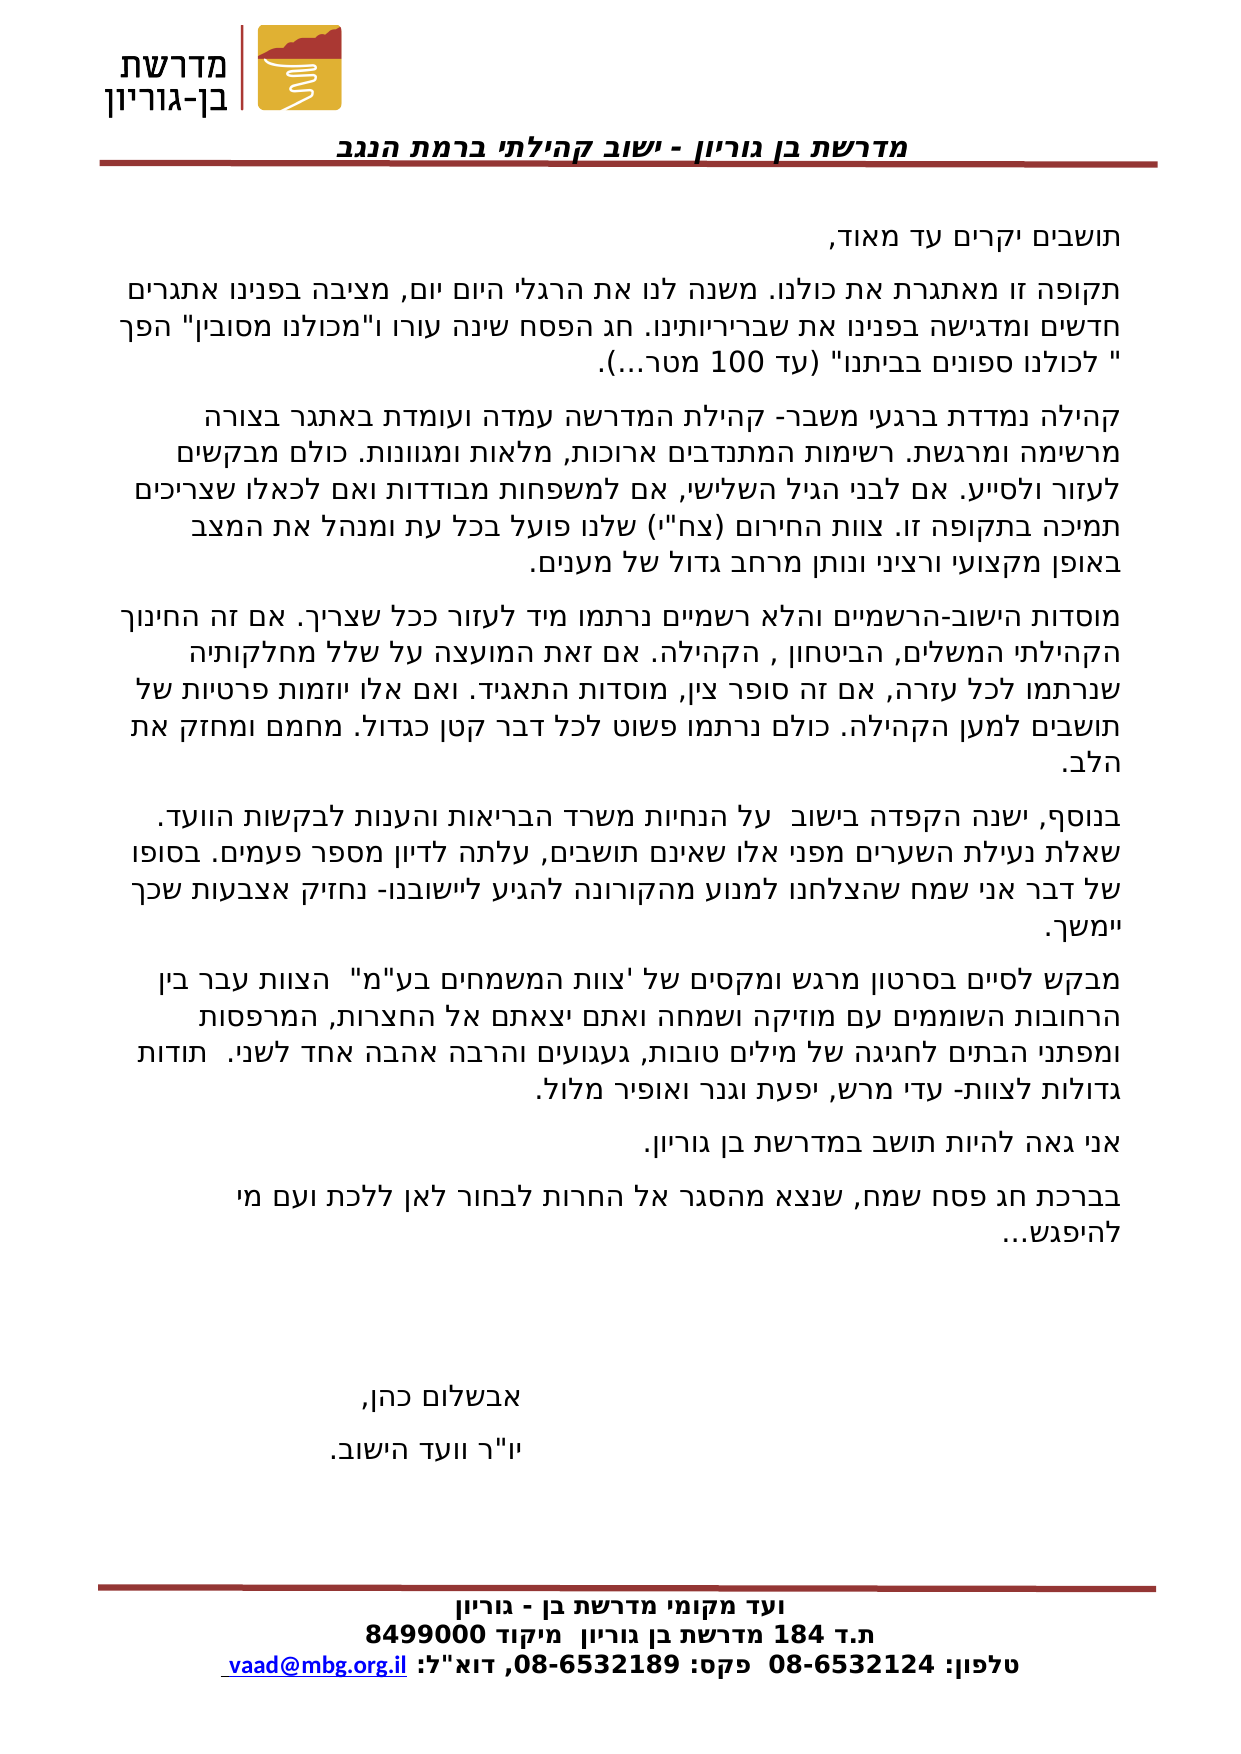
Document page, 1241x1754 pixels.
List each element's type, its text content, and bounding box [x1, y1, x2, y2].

text בברכת חג פסח שמח, שנצא מהסגר אל החרות לבחור לאן ללכת ועם מי להיפגש... [118, 1179, 1122, 1249]
text יו"ר וועד הישוב. [118, 1432, 597, 1466]
text אני גאה להיות תושב במדרשת בן גוריון. [118, 1126, 1122, 1159]
text תקופה זו מאתגרת את כולנו. משנה לנו את הרגלי היום יום, מציבה בפנינו אתגרים חדשים ומדגישה בפנינו את שבריריותינו. חג הפסח שינה עורו ו"מכולנו מסובין" הפך " לכולנו ספונים בביתנו" (עד 100 מטר...). [118, 272, 1122, 379]
text בנוסף, ישנה הקפדה בישוב על הנחיות משרד הבריאות והענות לבקשות הוועד. שאלת נעילת השערים מפני אלו שאינם תושבים, עלתה לדיון מספר פעמים. בסופו של דבר אני שמח שהצלחנו למנוע מהקורונה להגיע ליישובנו- נחזיק אצבעות שכך יימשך. [118, 799, 1122, 943]
text תושבים יקרים עד מאוד, [118, 219, 1122, 253]
text קהילה נמדדת ברגעי משבר- קהילת המדרשה עמדה ועומדת באתגר בצורה מרשימה ומרגשת. רשימות המתנדבים ארוכות, מלאות ומגוונות. כולם מבקשים לעזור ולסייע. אם לבני הגיל השלישי, אם למשפחות מבודדות ואם לכאלו שצריכים תמיכה בתקופה זו. צוות החירום (צח"י) שלנו פועל בכל עת ומנהל את המצב באופן מקצועי ורציני ונותן מרחב גדול של מענים. [118, 399, 1122, 579]
text מבקש לסיים בסרטון מרגש ומקסים של 'צוות המשמחים בע"מ" הצוות עבר בין הרחובות השוממים עם מוזיקה ושמחה ואתם יצאתם אל החצרות, המרפסות ומפתני הבתים לחגיגה של מילים טובות, געגועים והרבה אהבה אחד לשני. תודות גדולות לצוות- עדי מרש, יפעת וגנר ואופיר מלול. [118, 962, 1122, 1106]
text מוסדות הישוב-הרשמיים והלא רשמיים נרתמו מיד לעזור ככל שצריך. אם זה החינוך הקהילתי המשלים, הביטחון , הקהילה. אם זאת המועצה על שלל מחלקותיה שנרתמו לכל עזרה, אם זה סופר צין, מוסדות התאגיד. ואם אלו יוזמות פרטיות של תושבים למען הקהילה. כולם נרתמו פשוט לכל דבר קטן כגדול. מחמם ומחזק את הלב. [118, 599, 1122, 779]
text אבשלום כהן, [118, 1379, 597, 1413]
picture [105, 25, 342, 118]
